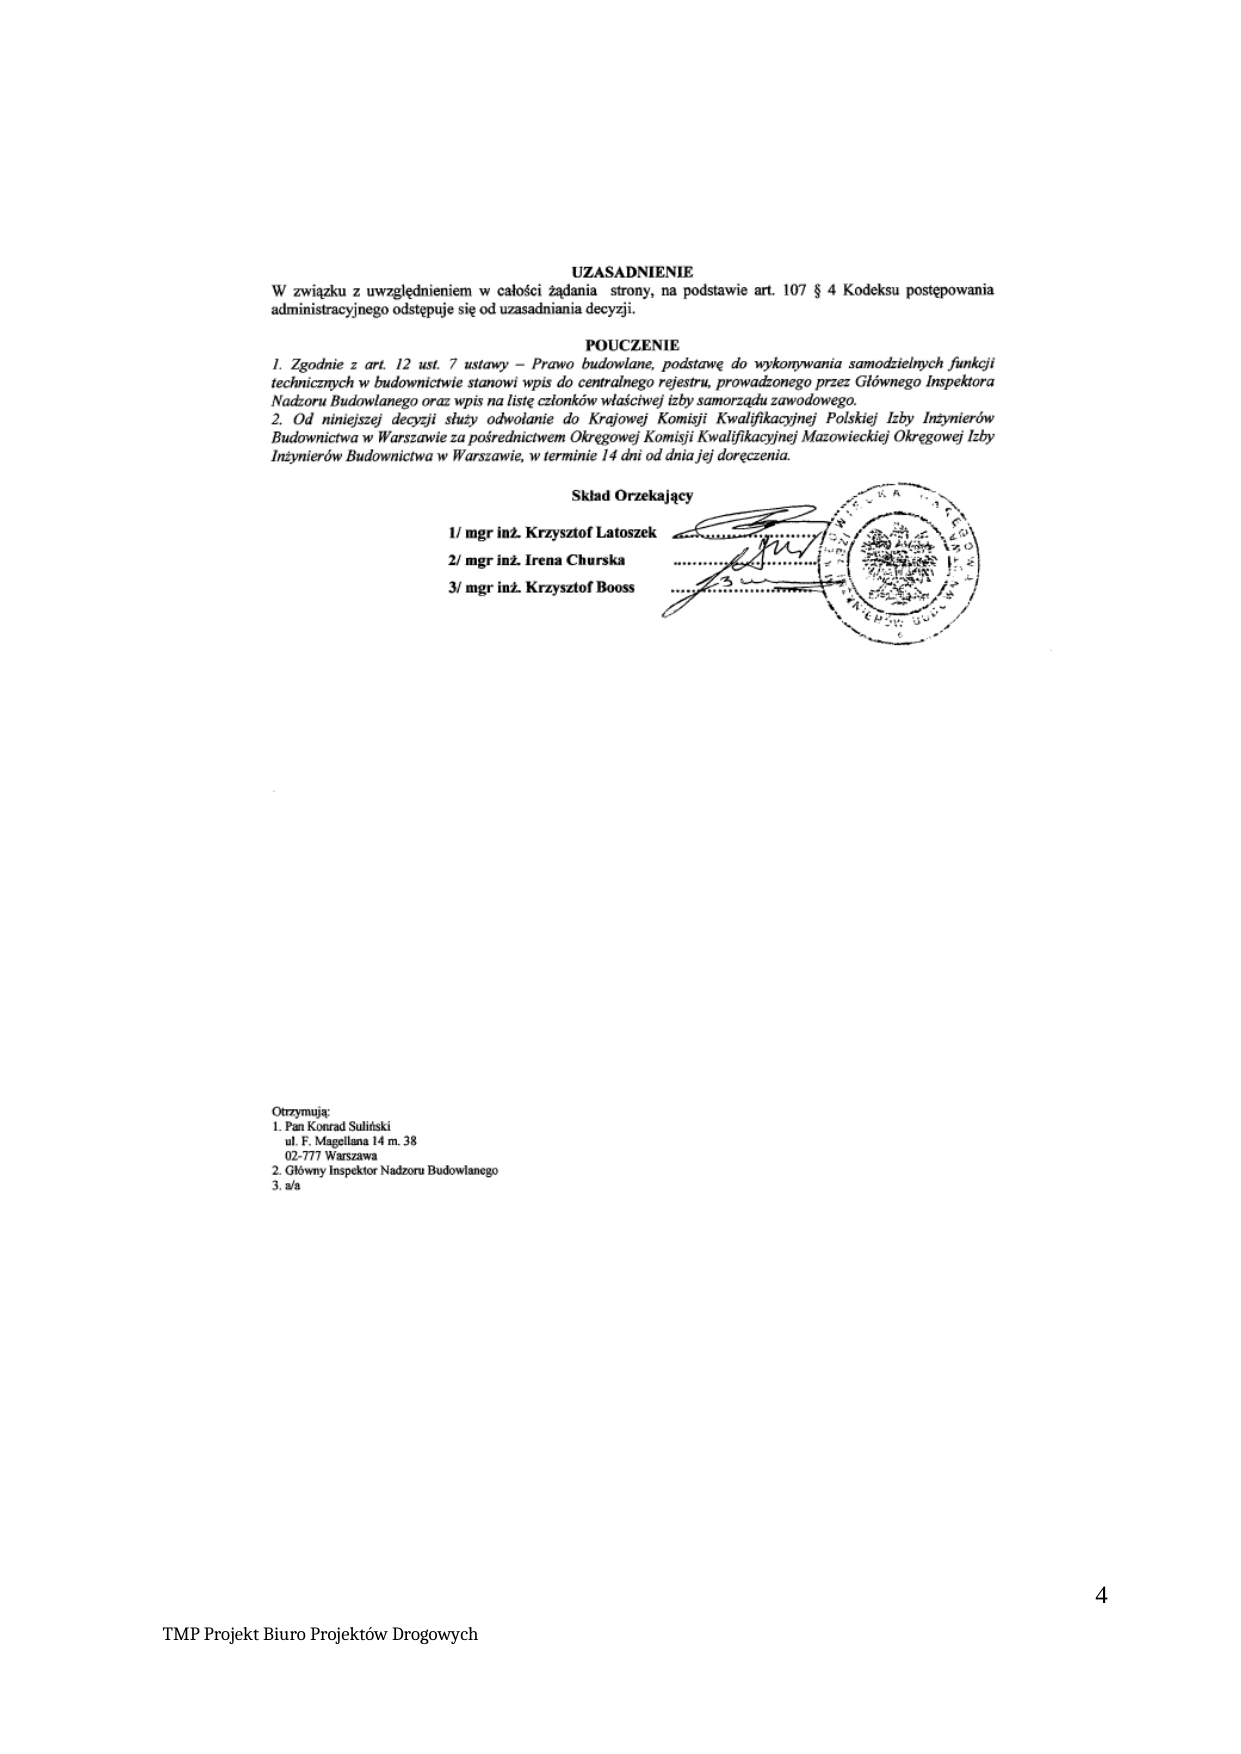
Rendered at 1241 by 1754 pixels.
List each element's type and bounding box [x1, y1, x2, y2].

picture [162, 77, 1108, 1416]
